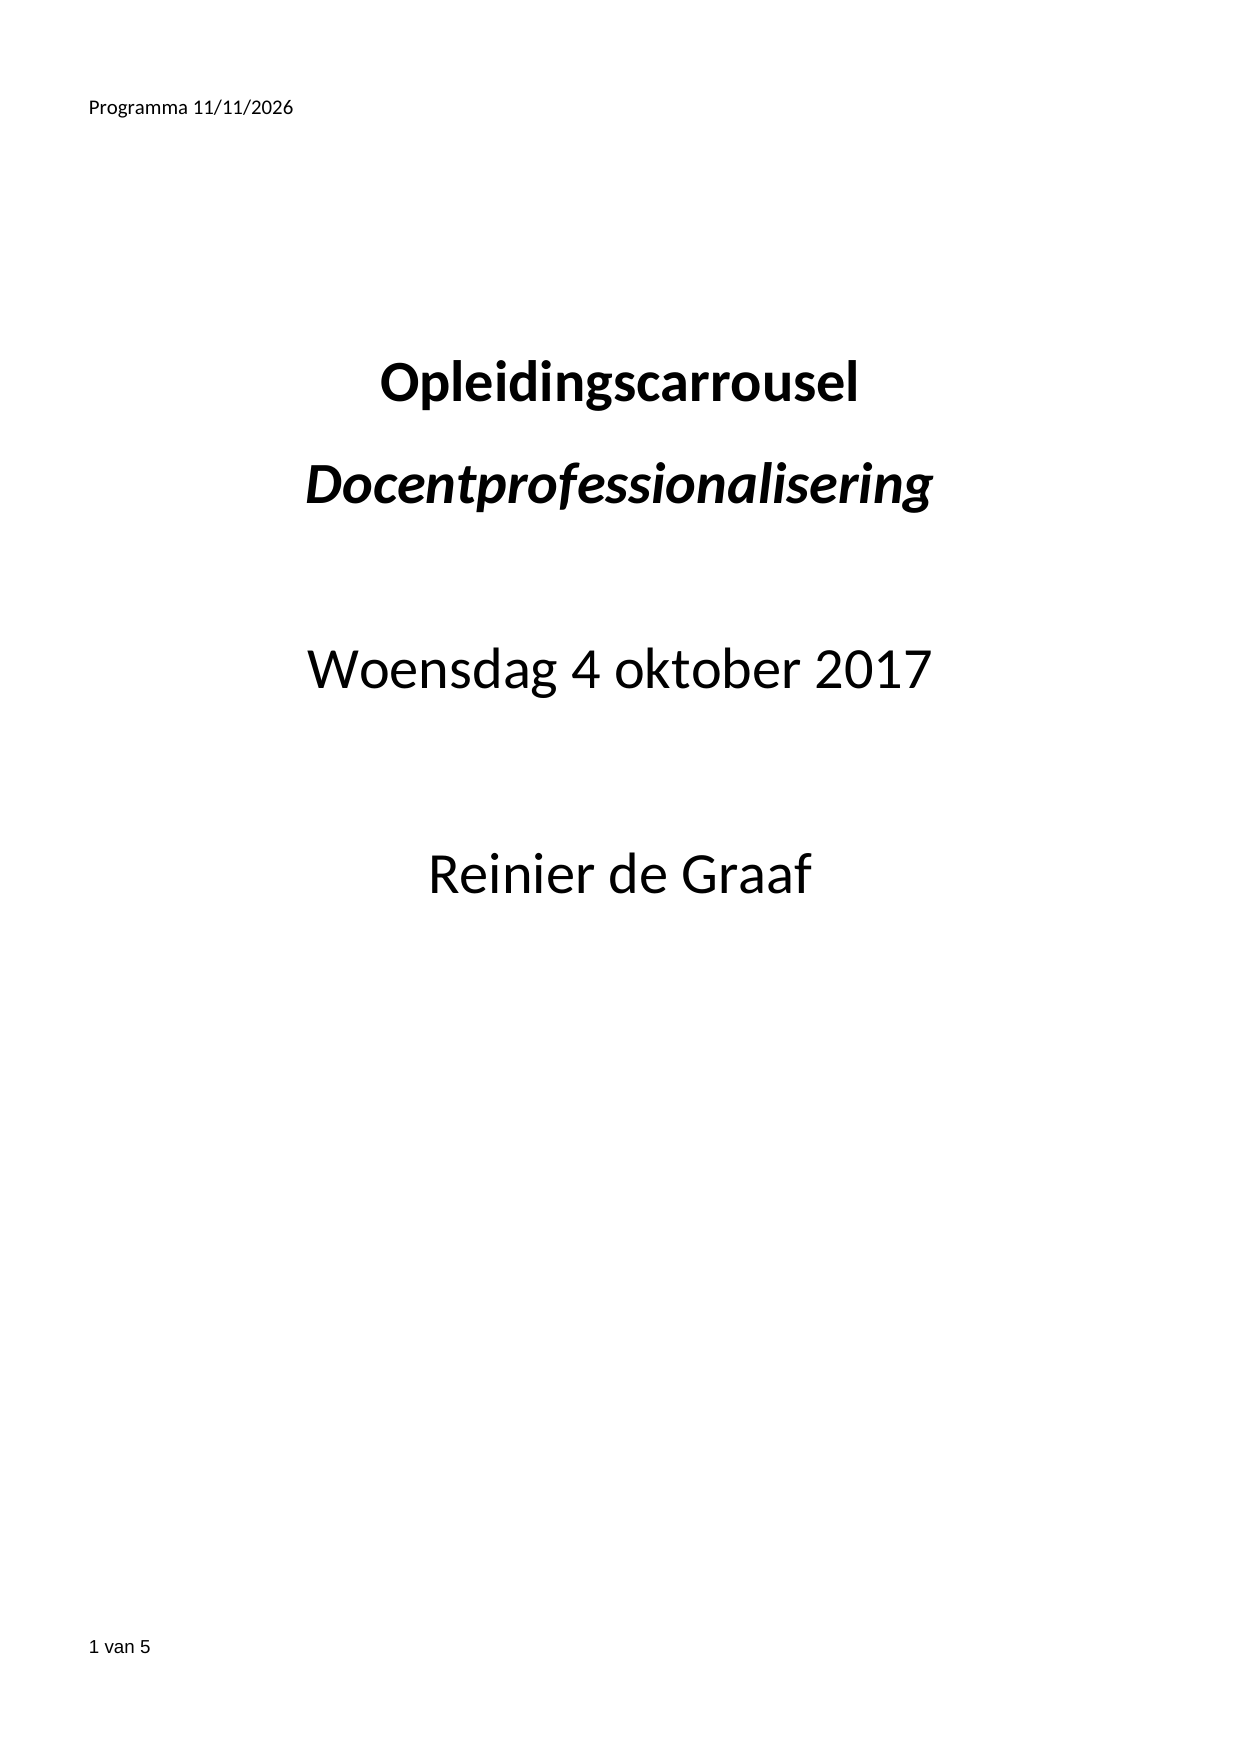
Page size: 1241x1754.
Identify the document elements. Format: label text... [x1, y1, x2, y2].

text Reinier de Graaf [89, 837, 1152, 908]
text Docentprofessionalisering [89, 447, 1152, 518]
text Opleidingscarrousel [89, 344, 1152, 416]
text Programma 23/08/2017 [89, 94, 1152, 120]
text Woensdag 4 oktober 2017 [89, 550, 1152, 703]
